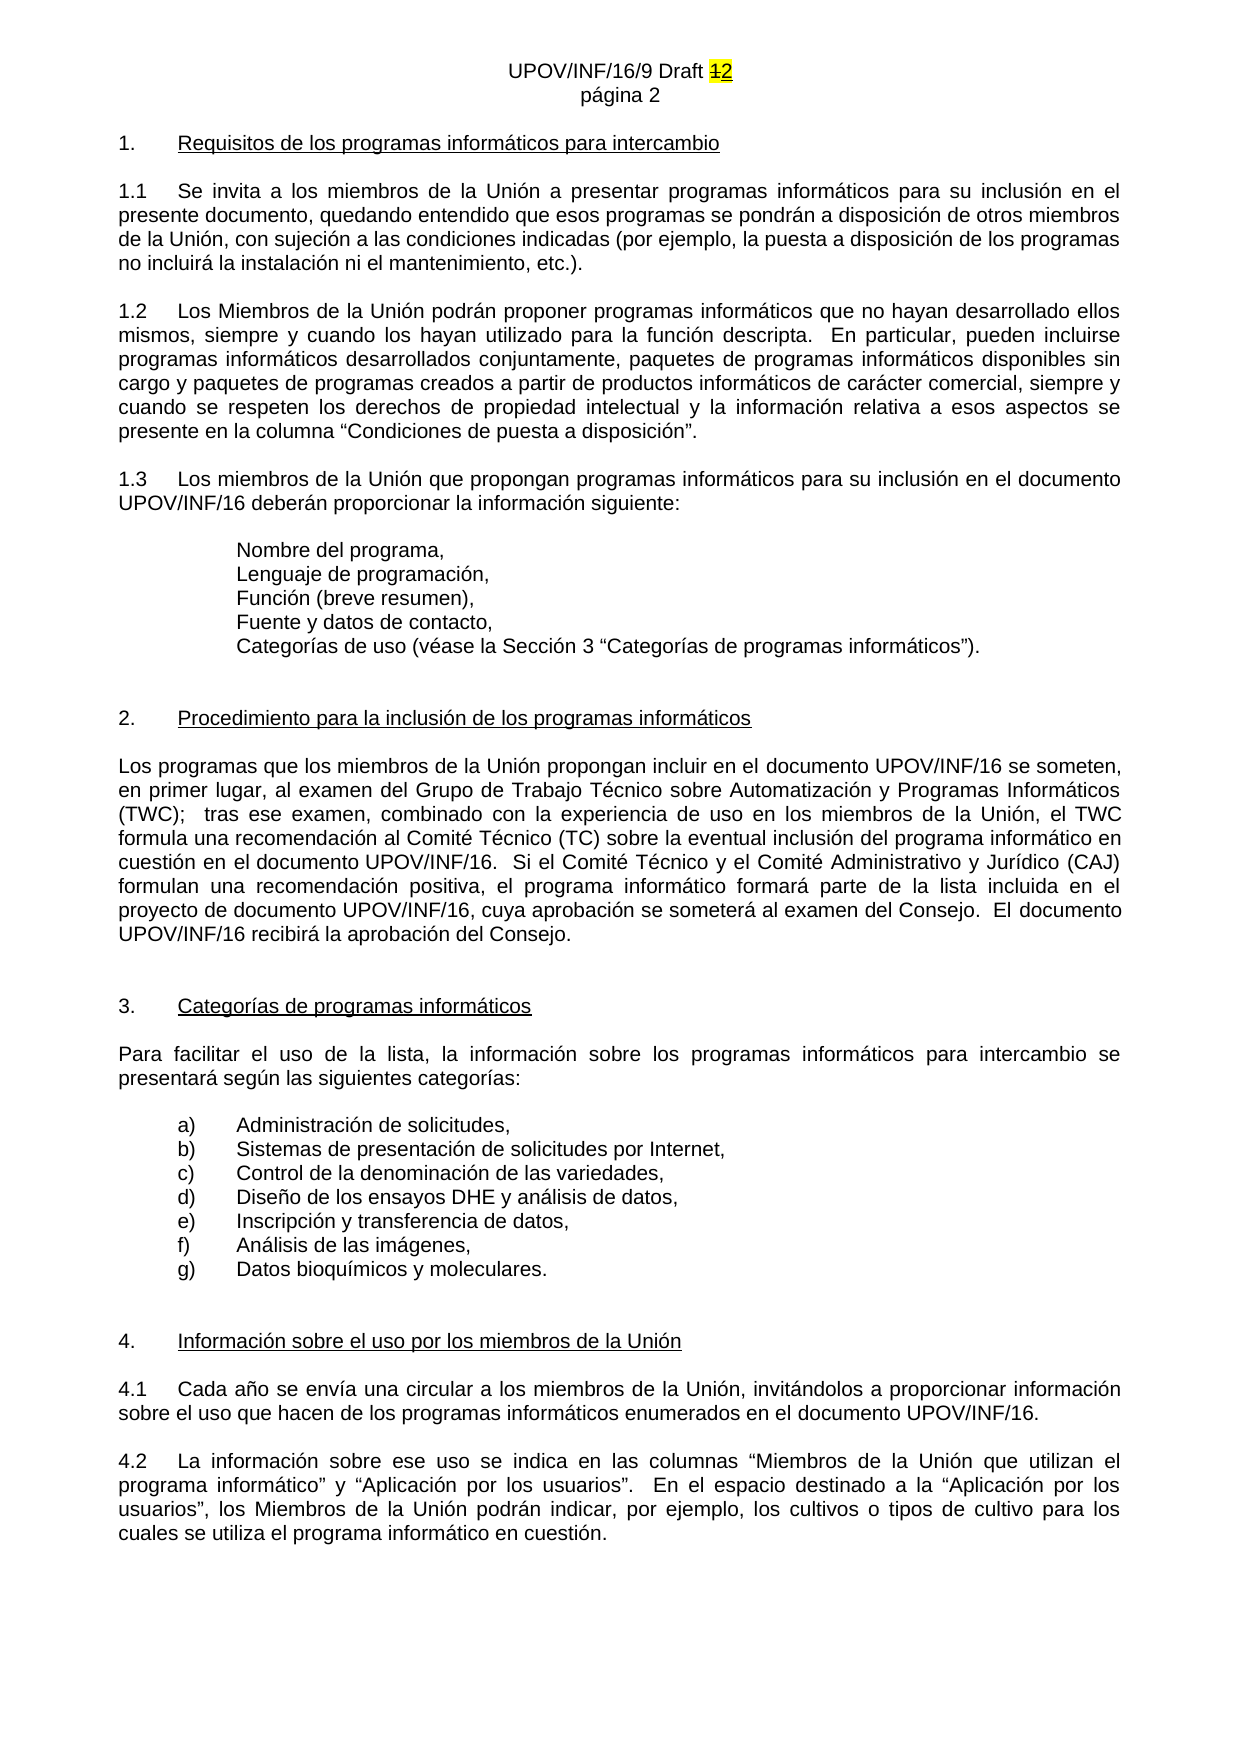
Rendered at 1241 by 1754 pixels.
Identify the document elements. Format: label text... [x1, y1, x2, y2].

text f) Análisis de las imágenes, [118, 1233, 1122, 1257]
text Función (breve resumen), [118, 586, 1122, 610]
text 2. Procedimiento para la inclusión de los programas informáticos [118, 706, 1122, 730]
text Lenguaje de programación, [118, 562, 1122, 586]
text 1.2 Los Miembros de la Unión podrán proponer programas informáticos que no hayan desarrollado ellos mismos, siempre y cuando los hayan utilizado para la función descripta. En particular, pueden incluirse programas informáticos desarrollados conjuntamente, paquetes de programas informáticos disponibles sin cargo y paquetes de programas creados a partir de productos informáticos de carácter comercial, siempre y cuando se respeten los derechos de propiedad intelectual y la información relativa a esos aspectos se presente en la columna “Condiciones de puesta a disposición”. [118, 299, 1122, 442]
text Los programas que los miembros de la Unión propongan incluir en el documento UPOV/INF/16 se someten, en primer lugar, al examen del Grupo de Trabajo Técnico sobre Automatización y Programas Informáticos (TWC); tras ese examen, combinado con la experiencia de uso en los miembros de la Unión, el TWC formula una recomendación al Comité Técnico (TC) sobre la eventual inclusión del programa informático en cuestión en el documento UPOV/INF/16. Si el Comité Técnico y el Comité Administrativo y Jurídico (CAJ) formulan una recomendación positiva, el programa informático formará parte de la lista incluida en el proyecto de documento UPOV/INF/16, cuya aprobación se someterá al examen del Consejo. El documento UPOV/INF/16 recibirá la aprobación del Consejo. [118, 754, 1122, 946]
text Para facilitar el uso de la lista, la información sobre los programas informáticos para intercambio se presentará según las siguientes categorías: [118, 1041, 1122, 1089]
text 4.1 Cada año se envía una circular a los miembros de la Unión, invitándolos a proporcionar información sobre el uso que hacen de los programas informáticos enumerados en el documento UPOV/INF/16. [118, 1377, 1122, 1425]
text e) Inscripción y transferencia de datos, [118, 1209, 1122, 1233]
text c) Control de la denominación de las variedades, [118, 1161, 1122, 1185]
text Nombre del programa, [118, 538, 1122, 562]
text g) Datos bioquímicos y moleculares. [118, 1257, 1122, 1281]
text Categorías de uso (véase la Sección 3 “Categorías de programas informáticos”). [118, 634, 1122, 658]
text 4.2 La información sobre ese uso se indica en las columnas “Miembros de la Unión que utilizan el programa informático” y “Aplicación por los usuarios”. En el espacio destinado a la “Aplicación por los usuarios”, los Miembros de la Unión podrán indicar, por ejemplo, los cultivos o tipos de cultivo para los cuales se utiliza el programa informático en cuestión. [118, 1449, 1122, 1544]
text d) Diseño de los ensayos DHE y análisis de datos, [118, 1185, 1122, 1209]
text 1.1 Se invita a los miembros de la Unión a presentar programas informáticos para su inclusión en el presente documento, quedando entendido que esos programas se pondrán a disposición de otros miembros de la Unión, con sujeción a las condiciones indicadas (por ejemplo, la puesta a disposición de los programas no incluirá la instalación ni el mantenimiento, etc.). [118, 179, 1122, 275]
text a) Administración de solicitudes, [118, 1113, 1122, 1137]
text b) Sistemas de presentación de solicitudes por Internet, [118, 1137, 1122, 1161]
text 3. Categorías de programas informáticos [118, 993, 1122, 1017]
text 4. Información sobre el uso por los miembros de la Unión [118, 1329, 1122, 1353]
text Fuente y datos de contacto, [118, 610, 1122, 634]
text 1.3 Los miembros de la Unión que propongan programas informáticos para su inclusión en el documento UPOV/INF/16 deberán proporcionar la información siguiente: [118, 466, 1122, 514]
text 1. Requisitos de los programas informáticos para intercambio [118, 131, 1122, 155]
